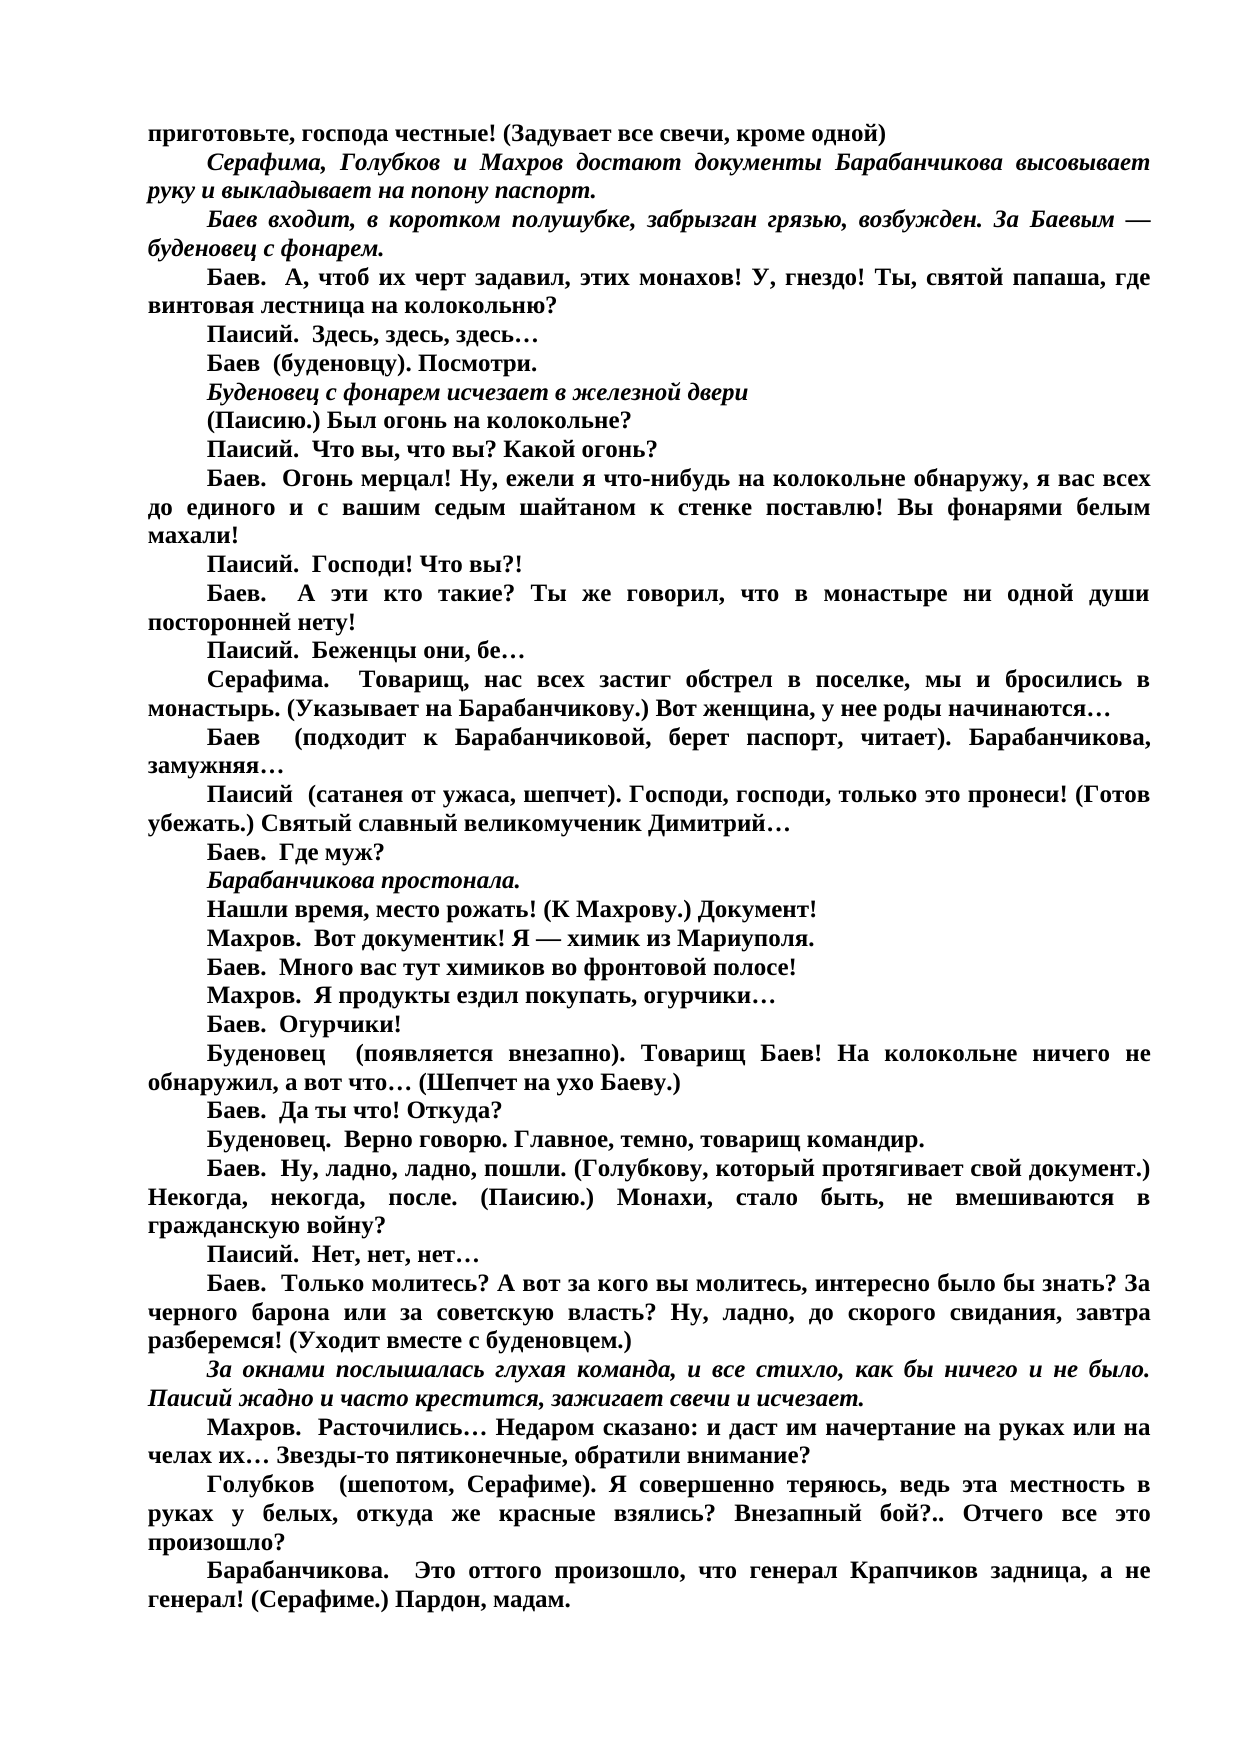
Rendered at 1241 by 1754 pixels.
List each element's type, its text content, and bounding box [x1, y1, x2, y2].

text (Паисию.) Был огонь на колокольне? [148, 406, 1152, 434]
text Махров. Расточились… Недаром сказано: и даст им начертание на руках или на челах их… Звезды-то пятиконечные, обратили внимание? [148, 1412, 1152, 1469]
text Баев. А, чтоб их черт задавил, этих монахов! У, гнездо! Ты, святой папаша, где винтовая лестница на колокольню? [148, 262, 1152, 319]
text Баев (буденовцу). Посмотри. [148, 348, 1152, 377]
text За окнами послышалась глухая команда, и все стихло, как бы ничего и не было. Паисий жадно и часто крестится, зажигает свечи и исчезает. [148, 1354, 1152, 1412]
text Барабанчикова. Это оттого произошло, что генерал Крапчиков задница, а не генерал! (Серафиме.) Пардон, мадам. [148, 1556, 1152, 1613]
text Баев. Только молитесь? А вот за кого вы молитесь, интересно было бы знать? За черного барона или за советскую власть? Ну, ладно, до скорого свидания, завтра разберемся! (Уходит вместе с буденовцем.) [148, 1268, 1152, 1354]
text Баев. Ну, ладно, ладно, пошли. (Голубкову, который протягивает свой документ.) Некогда, некогда, после. (Паисию.) Монахи, стало быть, не вмешиваются в гражданскую войну? [148, 1153, 1152, 1239]
text Паисий. Господи! Что вы?! [148, 549, 1152, 578]
text Баев. Где муж? [148, 837, 1152, 866]
text Паисий. Нет, нет, нет… [148, 1239, 1152, 1268]
text Баев. Огурчики! [148, 1009, 1152, 1038]
text Махров. Я продукты ездил покупать, огурчики… [148, 981, 1152, 1009]
text Серафима, Голубков и Махров достают документы Барабанчикова высовывает руку и выкладывает на попону паспорт. [148, 147, 1152, 204]
text Махров. Вот документик! Я — химик из Мариуполя. [148, 923, 1152, 952]
text Баев входит, в коротком полушубке, забрызган грязью, возбужден. За Баевым — буденовец с фонарем. [148, 204, 1152, 262]
text Баев. Да ты что! Откуда? [148, 1096, 1152, 1124]
text Серафима. Товарищ, нас всех застиг обстрел в поселке, мы и бросились в монастырь. (Указывает на Барабанчикову.) Вот женщина, у нее роды начинаются… [148, 664, 1152, 722]
text Паисий. Здесь, здесь, здесь… [148, 319, 1152, 348]
text Баев. А эти кто такие? Ты же говорил, что в монастыре ни одной души посторонней нету! [148, 578, 1152, 636]
text Буденовец. Верно говорю. Главное, темно, товарищ командир. [148, 1124, 1152, 1153]
text Нашли время, место рожать! (К Махрову.) Документ! [148, 894, 1152, 923]
text Баев. Много вас тут химиков во фронтовой полосе! [148, 952, 1152, 981]
text Буденовец с фонарем исчезает в железной двери [148, 377, 1152, 406]
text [148, 118, 1152, 147]
text Паисий. Что вы, что вы? Какой огонь? [148, 434, 1152, 463]
text Голубков (шепотом, Серафиме). Я совершенно теряюсь, ведь эта местность в руках у белых, откуда же красные взялись? Внезапный бой?.. Отчего все это произошло? [148, 1469, 1152, 1556]
text Баев (подходит к Барабанчиковой, берет паспорт, читает). Барабанчикова, замужняя… [148, 722, 1152, 779]
text Паисий. Беженцы они, бе… [148, 636, 1152, 664]
text Барабанчикова простонала. [148, 866, 1152, 894]
text Буденовец (появляется внезапно). Товарищ Баев! На колокольне ничего не обнаружил, а вот что… (Шепчет на ухо Баеву.) [148, 1038, 1152, 1096]
text Паисий (сатанея от ужаса, шепчет). Господи, господи, только это пронеси! (Готов убежать.) Святый славный великомученик Димитрий… [148, 779, 1152, 837]
text Баев. Огонь мерцал! Ну, ежели я что-нибудь на колокольне обнаружу, я вас всех до единого и с вашим седым шайтаном к стенке поставлю! Вы фонарями белым махали! [148, 463, 1152, 549]
